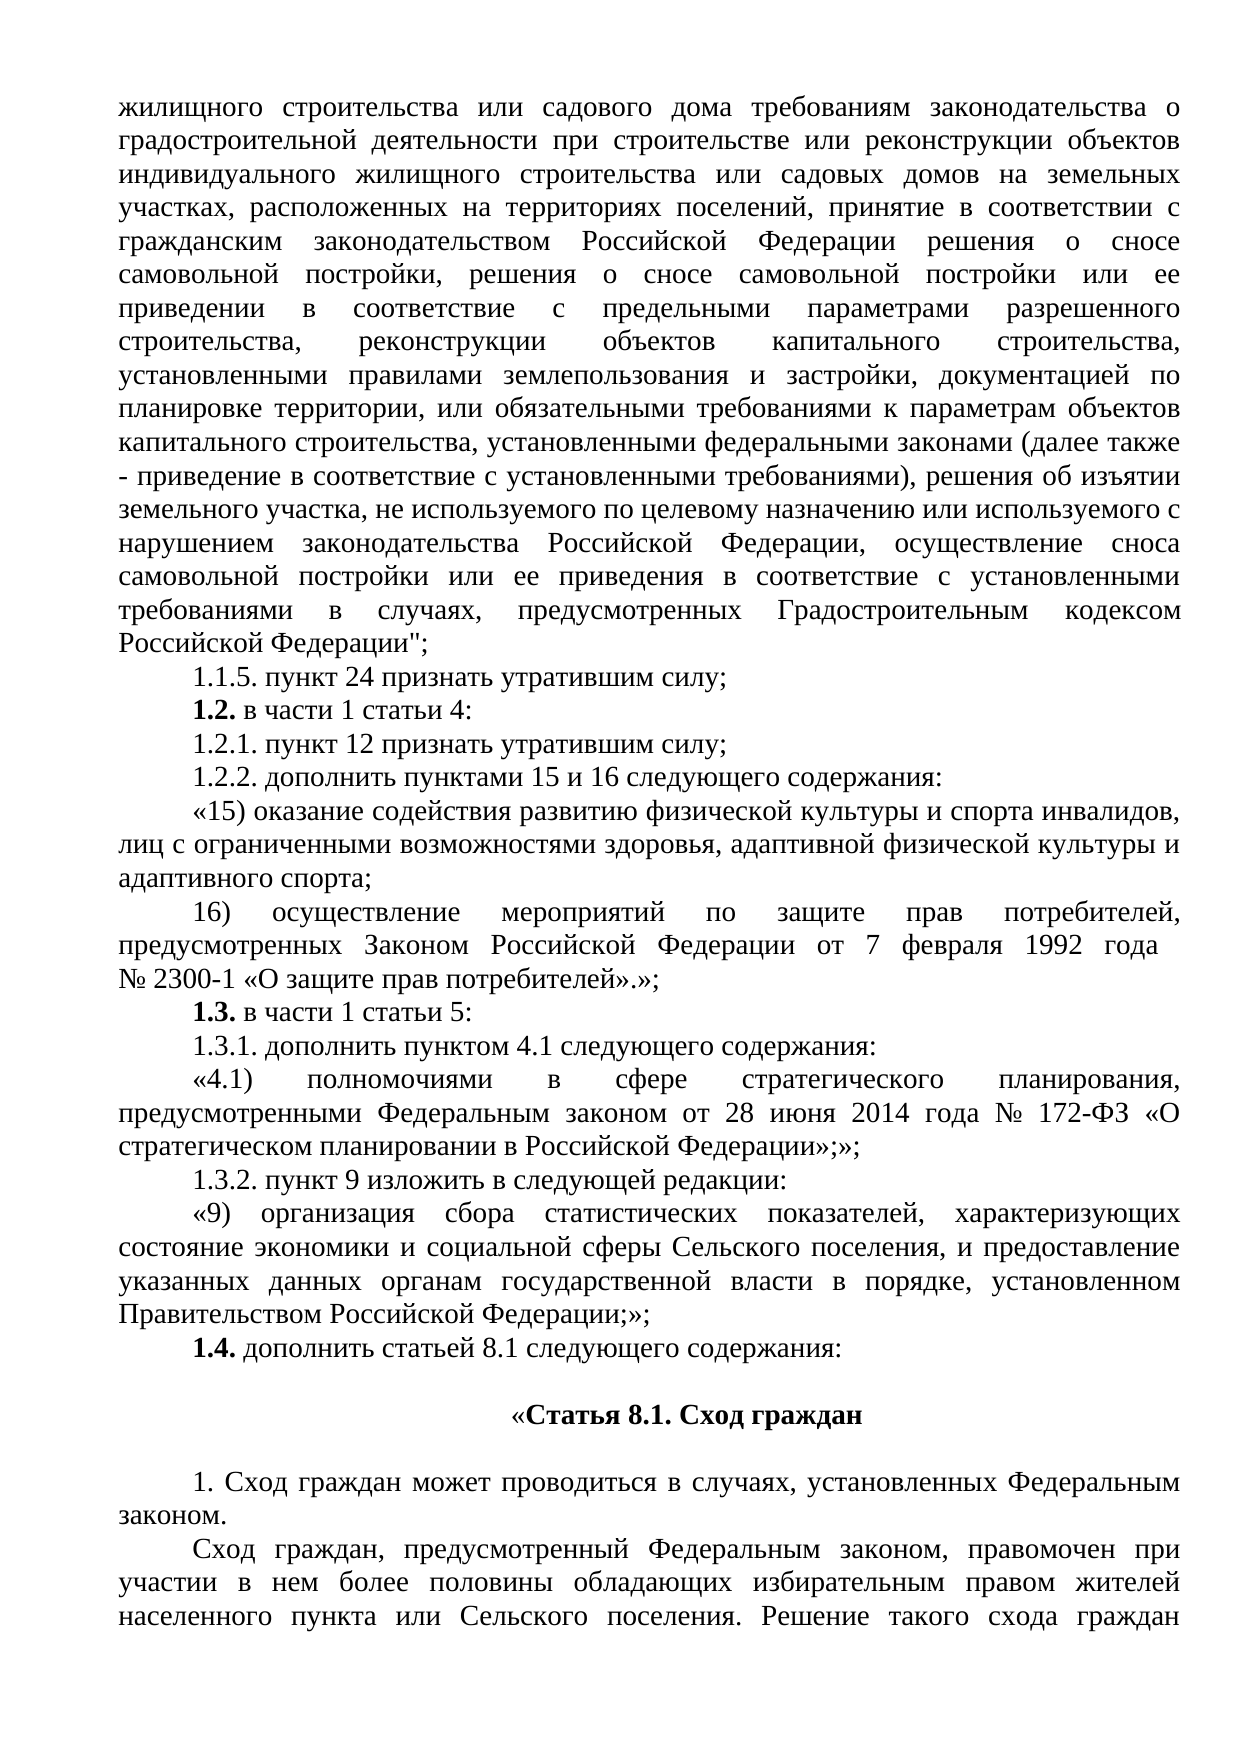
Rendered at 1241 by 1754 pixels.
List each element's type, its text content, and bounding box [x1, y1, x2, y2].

text «4.1) полномочиями в сфере стратегического планирования, предусмотренными Федеральным законом от 28 июня 2014 года № 172-ФЗ «О стратегическом планировании в Российской Федерации»;»; [118, 1061, 1181, 1162]
text 16) осуществление мероприятий по защите прав потребителей, предусмотренных Законом Российской Федерации от 7 февраля 1992 года № 2300-1 «О защите прав потребителей».»; [118, 894, 1181, 994]
text 1. Сход граждан может проводиться в случаях, установленных Федеральным законом. [118, 1464, 1181, 1531]
text 1.1.5. пункт 24 признать утратившим силу; [118, 659, 1181, 692]
text «Статья 8.1. Сход граждан [118, 1397, 1181, 1430]
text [118, 1531, 1181, 1632]
text 1.3. в части 1 статьи 5: [118, 994, 1181, 1028]
text 1.4. дополнить статьей 8.1 следующего содержания: [118, 1330, 1181, 1363]
text 1.3.1. дополнить пунктом 4.1 следующего содержания: [118, 1028, 1181, 1061]
text «9) организация сбора статистических показателей, характеризующих состояние экономики и социальной сферы Сельского поселения, и предоставление указанных данных органам государственной власти в порядке, установленном Правительством Российской Федерации;»; [118, 1196, 1181, 1330]
text «15) оказание содействия развитию физической культуры и спорта инвалидов, лиц с ограниченными возможностями здоровья, адаптивной физической культуры и адаптивного спорта; [118, 793, 1181, 894]
text 1.2.1. пункт 12 признать утратившим силу; [118, 726, 1181, 759]
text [118, 89, 1181, 659]
text 1.2.2. дополнить пунктами 15 и 16 следующего содержания: [118, 759, 1181, 793]
text 1.3.2. пункт 9 изложить в следующей редакции: [118, 1162, 1181, 1196]
text 1.2. в части 1 статьи 4: [118, 692, 1181, 726]
